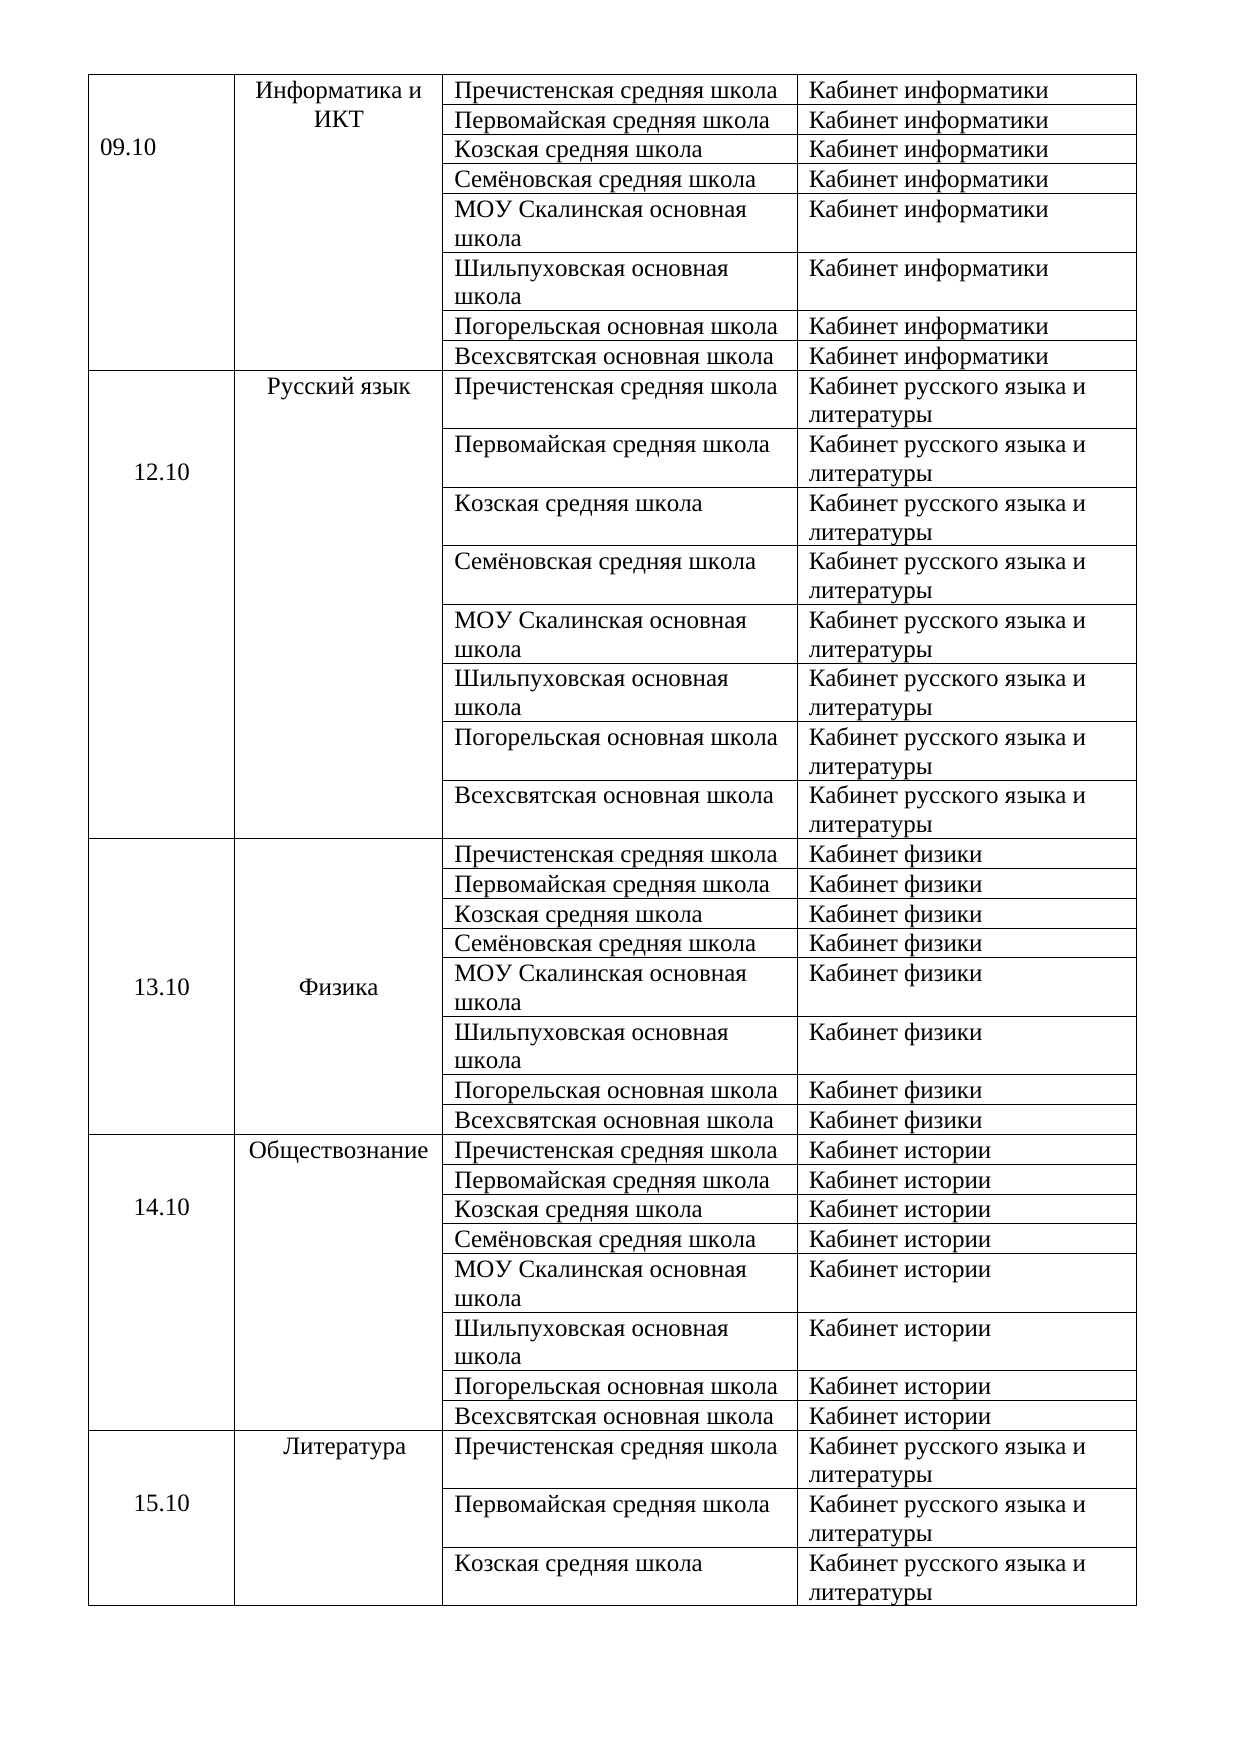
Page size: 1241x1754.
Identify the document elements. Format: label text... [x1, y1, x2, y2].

table_cell Кабинет информатики [798, 105, 1136, 133]
table_cell Кабинет физики [798, 929, 1136, 957]
table_cell 09.10 [89, 75, 234, 370]
table_cell Кабинет физики [798, 1017, 1136, 1074]
table_cell Семёновская средняя школа [443, 1224, 797, 1253]
table_cell МОУ Скалинская основная школа [443, 194, 797, 252]
table_cell 12.10 [89, 371, 234, 838]
table_cell Всехсвятская основная школа [443, 1401, 797, 1430]
table_cell Козская средняя школа [443, 1195, 797, 1223]
table_cell Семёновская средняя школа [443, 546, 797, 604]
table_cell Козская средняя школа [443, 899, 797, 927]
table_cell Кабинет физики [798, 839, 1136, 868]
table_cell Русский язык [235, 371, 442, 838]
table_cell Козская средняя школа [443, 488, 797, 545]
table_cell Информатика и ИКТ [235, 75, 442, 370]
table_cell Козская средняя школа [443, 135, 797, 163]
table_cell Кабинет физики [798, 1075, 1136, 1104]
table_cell Обществознание [235, 1135, 442, 1430]
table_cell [798, 1548, 1136, 1605]
table_cell Кабинет русского языка и литературы [798, 1489, 1136, 1547]
table_cell Кабинет русского языка и литературы [798, 546, 1136, 604]
table_cell Кабинет информатики [798, 75, 1136, 104]
table_cell Пречистенская средняя школа [443, 75, 797, 104]
table_cell Кабинет русского языка и литературы [798, 488, 1136, 545]
table_cell Первомайская средняя школа [443, 105, 797, 133]
table_cell Кабинет истории [798, 1165, 1136, 1193]
table_cell Кабинет русского языка и литературы [798, 1431, 1136, 1488]
table_cell Всехсвятская основная школа [443, 1105, 797, 1134]
table_cell Всехсвятская основная школа [443, 781, 797, 838]
table_cell Кабинет информатики [798, 341, 1136, 370]
table_cell Кабинет информатики [798, 164, 1136, 193]
table_cell Кабинет русского языка и литературы [798, 429, 1136, 487]
table_cell Шильпуховская основная школа [443, 1017, 797, 1074]
table_cell Шильпуховская основная школа [443, 664, 797, 721]
table_cell Погорельская основная школа [443, 722, 797, 779]
table_cell Кабинет информатики [798, 194, 1136, 252]
table_cell Литература [235, 1431, 442, 1605]
table_cell Кабинет русского языка и литературы [798, 722, 1136, 779]
table_cell Погорельская основная школа [443, 1371, 797, 1400]
table_cell Козская средняя школа [443, 1548, 797, 1605]
table_cell Пречистенская средняя школа [443, 839, 797, 868]
table_cell Кабинет русского языка и литературы [798, 605, 1136, 662]
table_cell Кабинет информатики [798, 135, 1136, 163]
table_cell Кабинет русского языка и литературы [798, 371, 1136, 428]
table_cell Кабинет истории [798, 1195, 1136, 1223]
table_cell Пречистенская средняя школа [443, 371, 797, 428]
table_cell Кабинет физики [798, 869, 1136, 898]
table_cell МОУ Скалинская основная школа [443, 605, 797, 662]
table_cell Кабинет русского языка и литературы [798, 664, 1136, 721]
table_cell Кабинет истории [798, 1254, 1136, 1312]
table_cell Кабинет истории [798, 1313, 1136, 1370]
table_cell Кабинет информатики [798, 253, 1136, 310]
table_cell Первомайская средняя школа [443, 1165, 797, 1193]
table_cell Первомайская средняя школа [443, 429, 797, 487]
table_cell МОУ Скалинская основная школа [443, 958, 797, 1016]
table_cell Погорельская основная школа [443, 311, 797, 340]
table_cell 14.10 [89, 1135, 234, 1430]
table_cell Кабинет физики [798, 958, 1136, 1016]
table_cell Кабинет истории [798, 1224, 1136, 1253]
table_cell Погорельская основная школа [443, 1075, 797, 1104]
table_cell Кабинет истории [798, 1371, 1136, 1400]
table_cell 13.10 [89, 839, 234, 1134]
table_cell Кабинет истории [798, 1135, 1136, 1164]
table_cell Шильпуховская основная школа [443, 1313, 797, 1370]
table_cell Кабинет физики [798, 1105, 1136, 1134]
table_cell Физика [235, 839, 442, 1134]
table_cell Кабинет физики [798, 899, 1136, 927]
table_cell Кабинет информатики [798, 311, 1136, 340]
table_cell Семёновская средняя школа [443, 929, 797, 957]
table_cell Пречистенская средняя школа [443, 1135, 797, 1164]
table_cell 15.10 [89, 1431, 234, 1605]
table_cell МОУ Скалинская основная школа [443, 1254, 797, 1312]
table_cell Пречистенская средняя школа [443, 1431, 797, 1488]
table_cell Первомайская средняя школа [443, 1489, 797, 1547]
table_cell Кабинет русского языка и литературы [798, 781, 1136, 838]
table_cell Кабинет истории [798, 1401, 1136, 1430]
table_cell Шильпуховская основная школа [443, 253, 797, 310]
table_cell Всехсвятская основная школа [443, 341, 797, 370]
table_cell Семёновская средняя школа [443, 164, 797, 193]
table_cell Первомайская средняя школа [443, 869, 797, 898]
